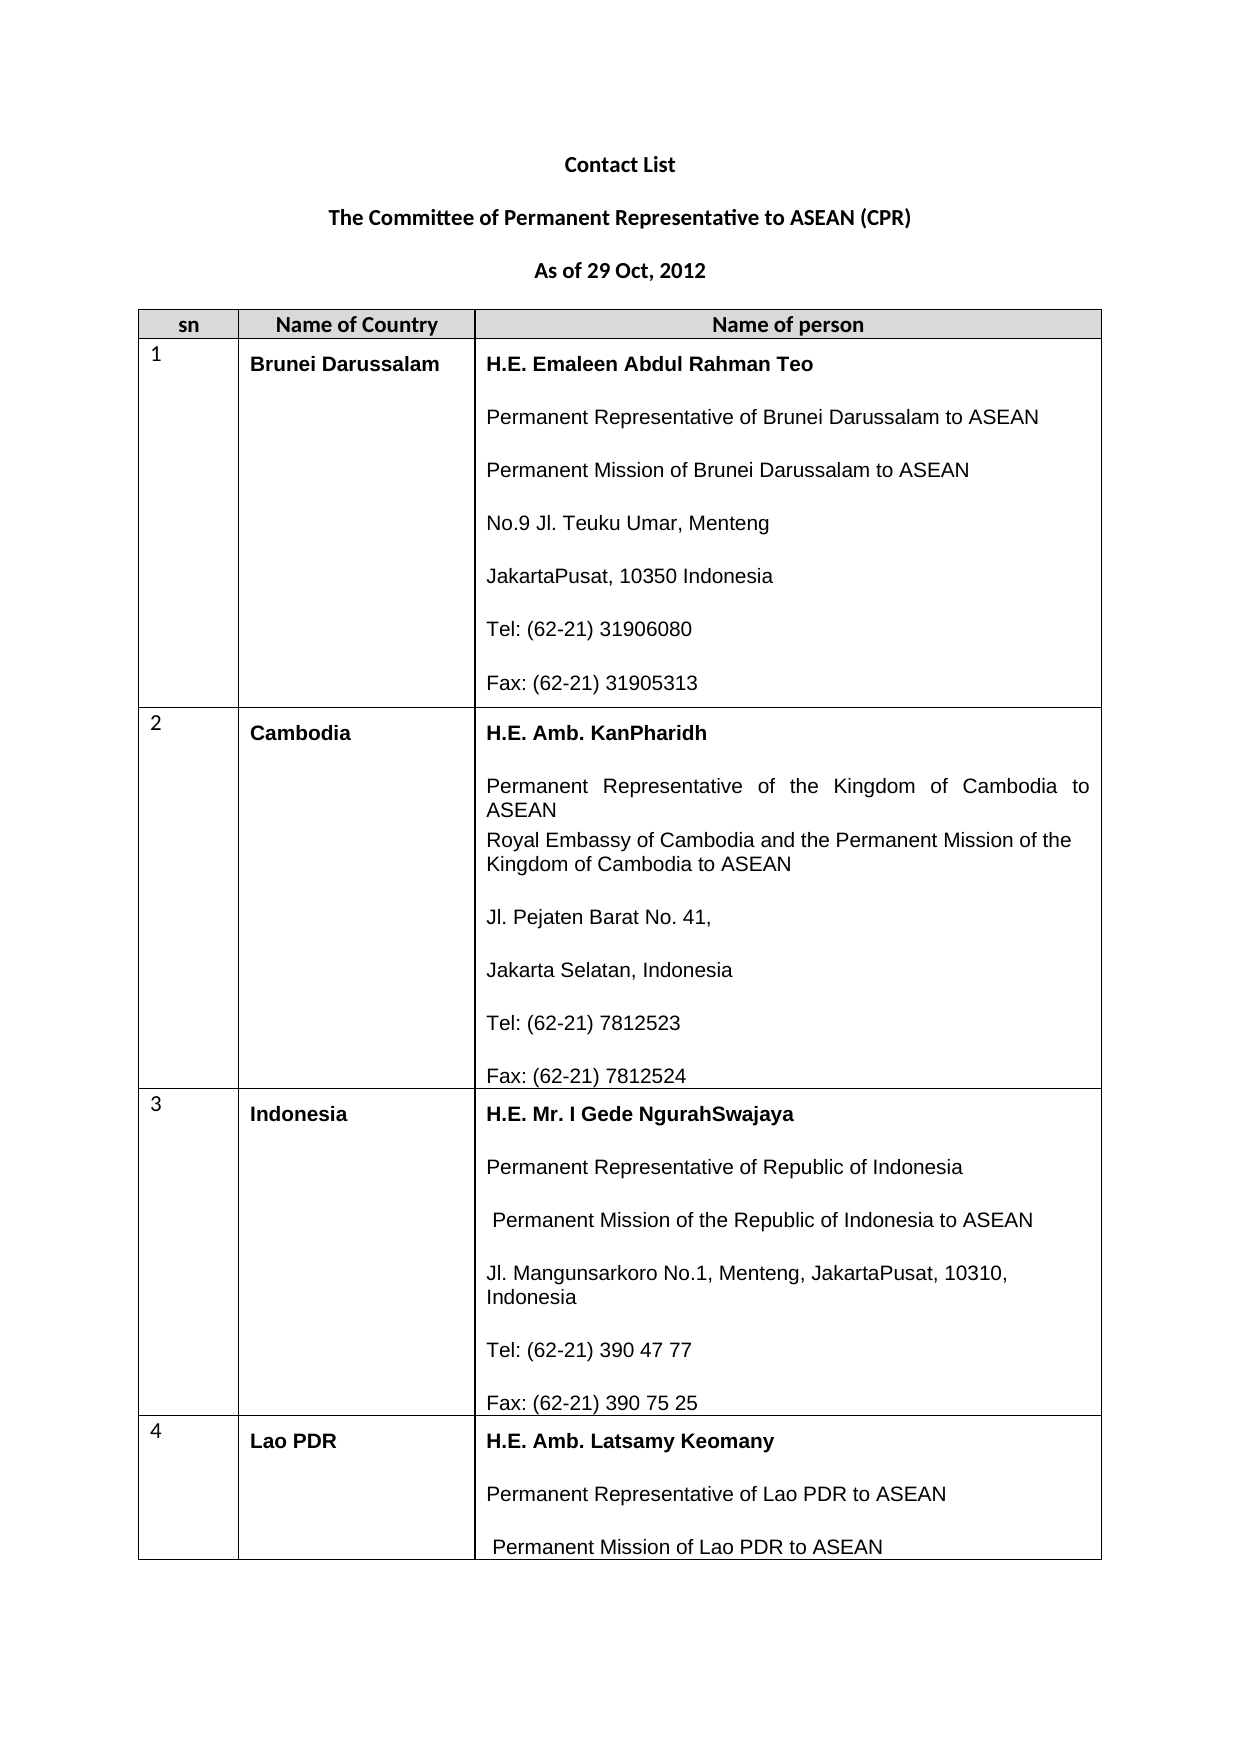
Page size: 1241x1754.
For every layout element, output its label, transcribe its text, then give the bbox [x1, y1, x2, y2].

table_header sn [139, 310, 238, 338]
table_cell Brunei Darussalam [239, 339, 474, 707]
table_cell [476, 1416, 1101, 1559]
table_header Name of Country [239, 310, 474, 338]
table_cell H.E. Emaleen Abdul Rahman Teo Permanent Representative of Brunei Darussalam to ASEAN Permanent Mission of Brunei Darussalam to ASEAN No.9 Jl. Teuku Umar, Menteng JakartaPusat, 10350 Indonesia Tel: (62-21) 31906080 Fax: (62-21) 31905313 [476, 339, 1101, 707]
table_cell Indonesia [239, 1089, 474, 1415]
table_cell 2 [139, 708, 238, 1088]
table_header Name of person [476, 310, 1101, 338]
table_cell 1 [139, 339, 238, 707]
table_cell 4 [139, 1416, 238, 1559]
text The Committee of Permanent Representative to ASEAN (CPR) [150, 203, 1090, 231]
table_cell Cambodia [239, 708, 474, 1088]
table_cell H.E. Amb. KanPharidh Permanent Representative of the Kingdom of Cambodia to ASEAN Royal Embassy of Cambodia and the Permanent Mission of the Kingdom of Cambodia to ASEAN Jl. Pejaten Barat No. 41, Jakarta Selatan, Indonesia Tel: (62-21) 7812523 Fax: (62-21) 7812524 [476, 708, 1101, 1088]
text As of 29 Oct, 2012 [150, 256, 1090, 284]
table_cell 3 [139, 1089, 238, 1415]
table_cell Lao PDR [239, 1416, 474, 1559]
table_cell H.E. Mr. I Gede NgurahSwajaya Permanent Representative of Republic of Indonesia Permanent Mission of the Republic of Indonesia to ASEAN Jl. Mangunsarkoro No.1, Menteng, JakartaPusat, 10310, Indonesia Tel: (62-21) 390 47 77 Fax: (62-21) 390 75 25 [476, 1089, 1101, 1415]
text Contact List [150, 150, 1090, 178]
